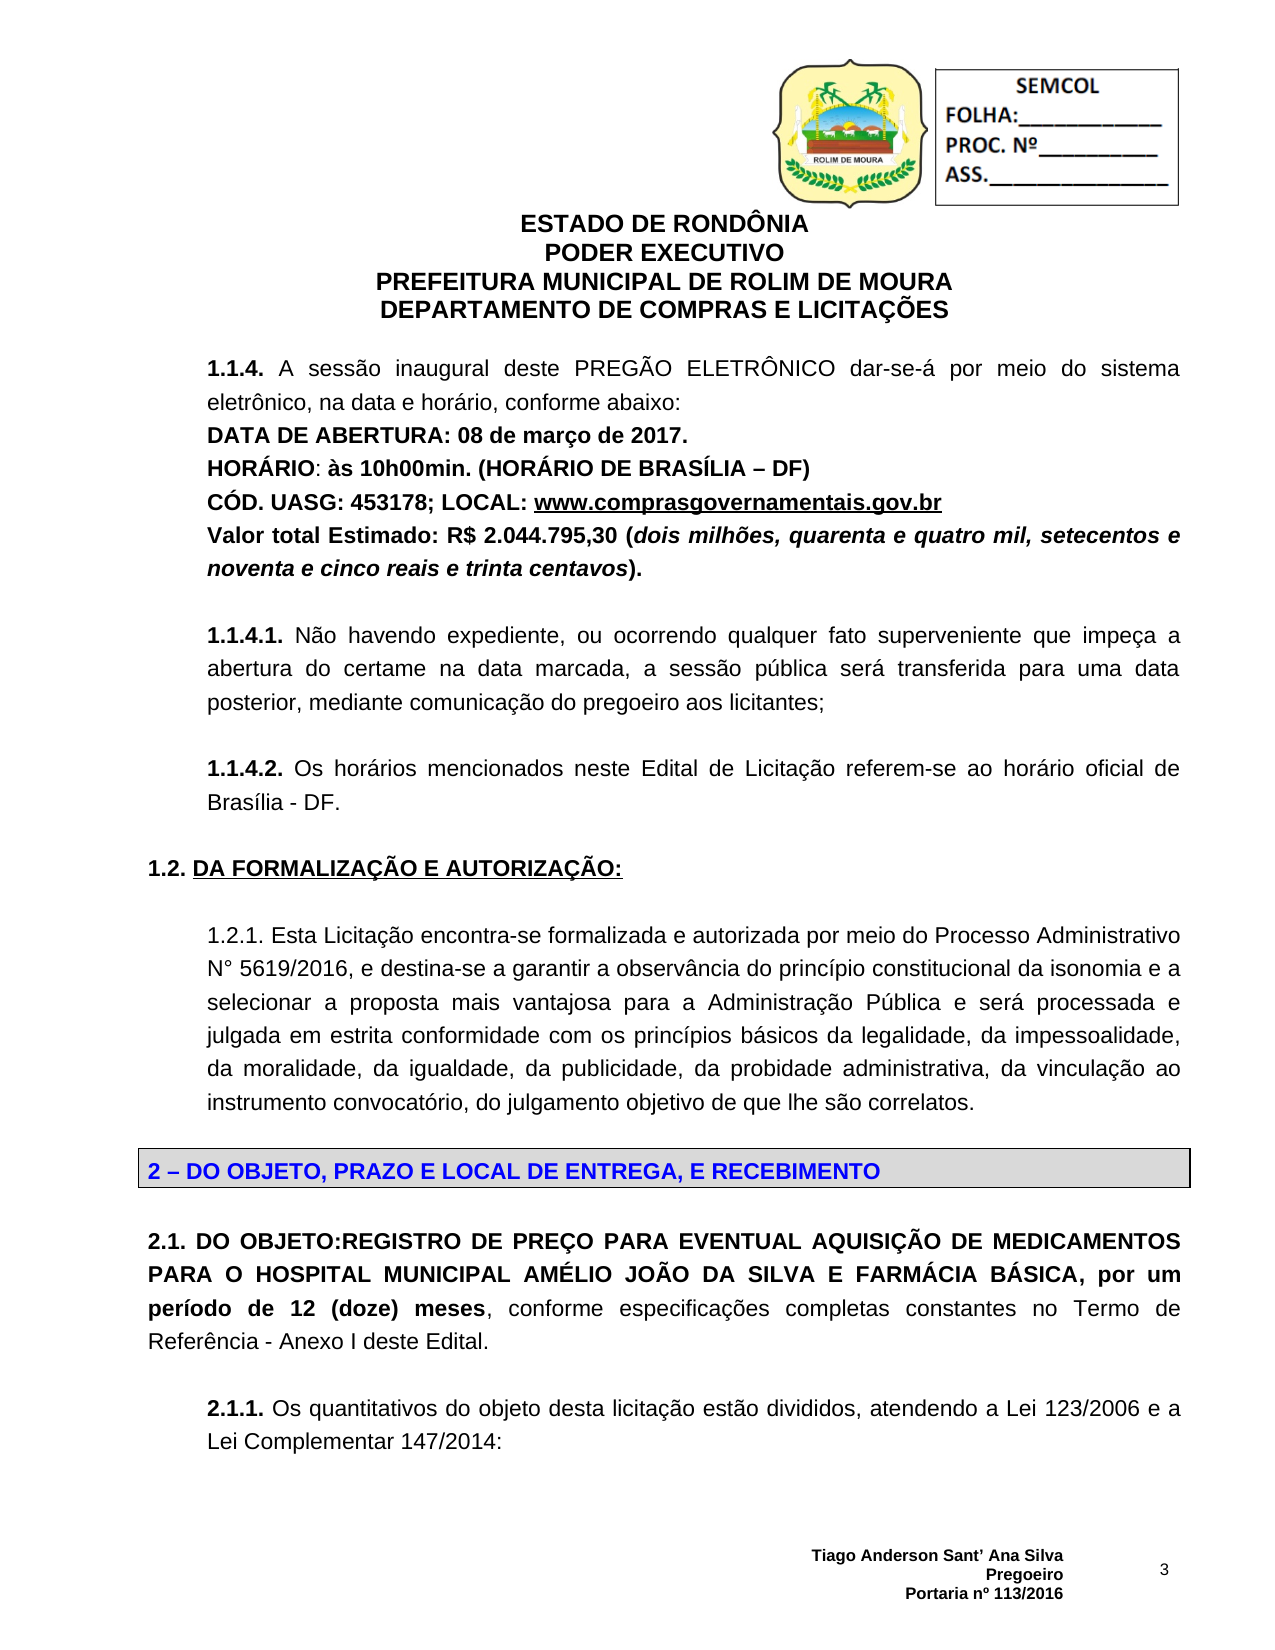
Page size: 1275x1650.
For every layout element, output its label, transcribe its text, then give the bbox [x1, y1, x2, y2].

text 2 – DO OBJETO, PRAZO E LOCAL DE ENTREGA, E RECEBIMENTO [139, 1149, 1189, 1187]
text 1.1.4. A sessão inaugural deste PREGÃO ELETRÔNICO dar-se-á por meio do sistema eletrônico, na data e horário, conforme abaixo: [207, 348, 1181, 415]
picture [772, 59, 929, 209]
text 1.2. DA FORMALIZAÇÃO E AUTORIZAÇÃO: [148, 848, 1181, 881]
text 2.1.1. Os quantitativos do objeto desta licitação estão divididos, atendendo a Lei 123/2006 e a Lei Complementar 147/2014: [207, 1388, 1181, 1454]
text CÓD. UASG: 453178; LOCAL: www.comprasgovernamentais.gov.br [207, 481, 1181, 515]
text 1.1.4.1. Não havendo expediente, ou ocorrendo qualquer fato superveniente que impeça a abertura do certame na data marcada, a sessão pública será transferida para uma data posterior, mediante comunicação do pregoeiro aos licitantes; [207, 615, 1181, 715]
text 1.1.4.2. Os horários mencionados neste Edital de Licitação referem-se ao horário oficial de Brasília - DF. [207, 748, 1181, 815]
text Valor total Estimado: R$ 2.044.795,30 (dois milhões, quarenta e quatro mil, setecentos e noventa e cinco reais e trinta centavos). [207, 515, 1181, 581]
text 2.1. DO OBJETO:REGISTRO DE PREÇO PARA EVENTUAL AQUISIÇÃO DE MEDICAMENTOS PARA O HOSPITAL MUNICIPAL AMÉLIO JOÃO DA SILVA E FARMÁCIA BÁSICA, por um período de 12 (doze) meses, conforme especificações completas constantes no Termo de Referência - Anexo I deste Edital. [148, 1221, 1181, 1354]
text HORÁRIO: às 10h00min. (HORÁRIO DE BRASÍLIA – DF) [207, 448, 1181, 481]
text 1.2.1. Esta Licitação encontra-se formalizada e autorizada por meio do Processo Administrativo N° 5619/2016, e destina-se a garantir a observância do princípio constitucional da isonomia e a selecionar a proposta mais vantajosa para a Administração Pública e será processada e julgada em estrita conformidade com os princípios básicos da legalidade, da impessoalidade, da moralidade, da igualdade, da publicidade, da probidade administrativa, da vinculação ao instrumento convocatório, do julgamento objetivo de que lhe são correlatos. [207, 915, 1181, 1115]
text DATA DE ABERTURA: 08 de março de 2017. [207, 415, 1181, 448]
